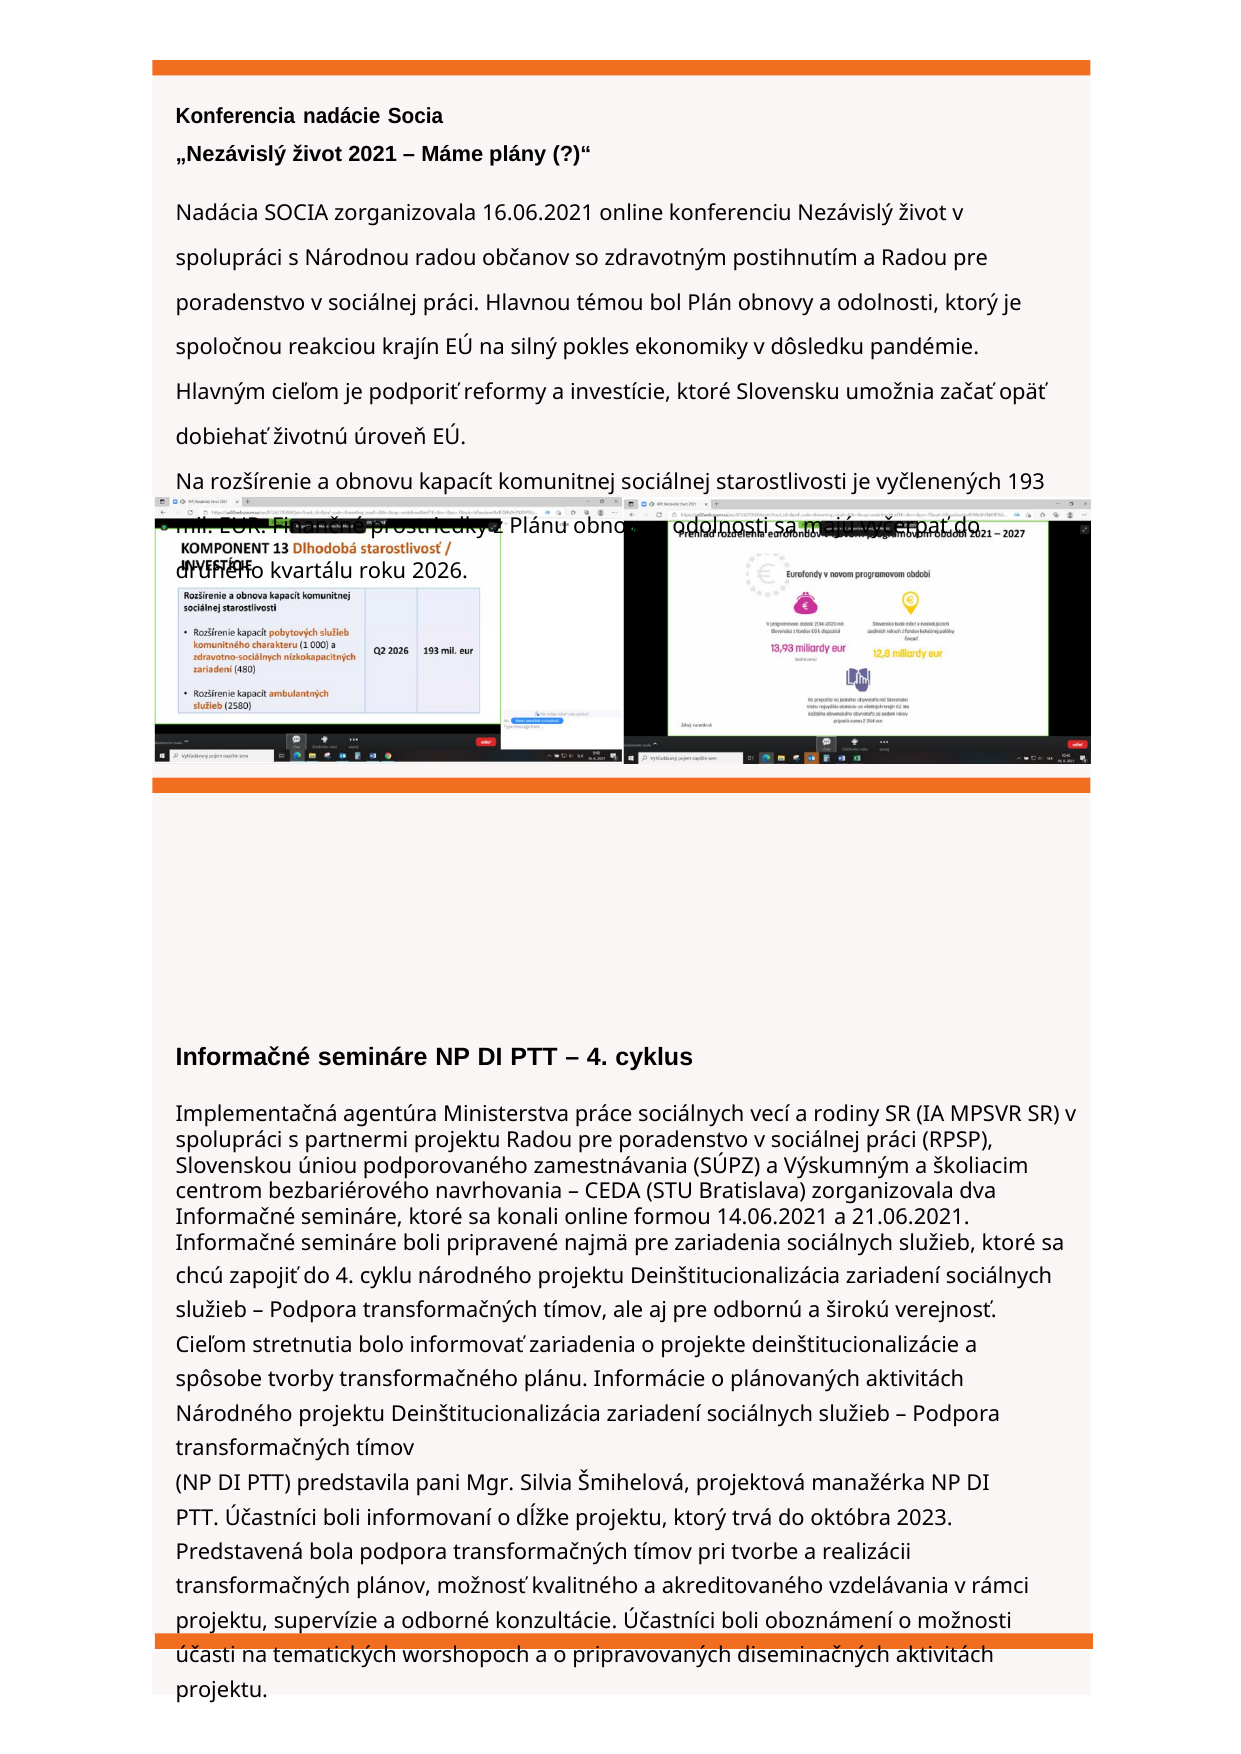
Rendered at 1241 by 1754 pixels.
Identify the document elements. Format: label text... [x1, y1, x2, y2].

text Nadácia SOCIA zorganizovala 16.06.2021 online konferenciu Nezávislý život v spolupráci s Národnou radou občanov so zdravotným postihnutím a Radou pre poradenstvo v sociálnej práci. Hlavnou témou bol Plán obnovy a odolnosti, ktorý je spoločnou reakciou krajín EÚ na silný pokles ekonomiky v dôsledku pandémie. Hlavným cieľom je podporiť reformy a investície, ktoré Slovensku umožnia začať opäť dobiehať životnú úroveň EÚ. [175, 197, 1064, 451]
text „Nezávislý život 2021 – Máme plány (?)“ [175, 141, 1103, 166]
text Informačné semináre boli pripravené najmä pre zariadenia sociálnych služieb, ktoré sa [175, 1229, 1103, 1255]
text Na rozšírenie a obnovu kapacít komunitnej sociálnej starostlivosti je vyčlenených 193 mil. EUR. Finančné prostriedky z Plánu obnovy a odolnosti sa majú vyčerpať do druhého kvartálu roku 2026. [175, 466, 1061, 585]
text chcú zapojiť do 4. cyklu národného projektu Deinštitucionalizácia zariadení sociálnych služieb – Podpora transformačných tímov, ale aj pre odbornú a širokú verejnosť. Cieľom stretnutia bolo informovať zariadenia o projekte deinštitucionalizácie a spôsobe tvorby transformačného plánu. Informácie o plánovaných aktivitách Národného projektu Deinštitucionalizácia zariadení sociálnych služieb – Podpora transformačných tímov [175, 1260, 1061, 1462]
subtitle Informačné semináre NP DI PTT – 4. cyklus [175, 1042, 1103, 1071]
subtitle Konferencia nadácie Socia [175, 103, 1103, 128]
text (NP DI PTT) predstavila pani Mgr. Silvia Šmihelová, projektová manažérka NP DI PTT. Účastníci boli informovaní o dĺžke projektu, ktorý trvá do októbra 2023. [175, 1467, 1004, 1531]
picture [152, 497, 1091, 764]
text Predstavená bola podpora transformačných tímov pri tvorbe a realizácii transformačných plánov, možnosť kvalitného a akreditovaného vzdelávania v rámci projektu, supervízie a odborné konzultácie. Účastníci boli oboznámení o možnosti účasti na tematických worshopoch a o pripravovaných diseminačných aktivitách projektu. [175, 1536, 1061, 1704]
text Implementačná agentúra Ministerstva práce sociálnych vecí a rodiny SR (IA MPSVR SR) v spolupráci s partnermi projektu Radou pre poradenstvo v sociálnej práci (RPSP), Slovenskou úniou podporovaného zamestnávania (SÚPZ) a Výskumným a školiacim centrom bezbariérového navrhovania – CEDA (STU Bratislava) zorganizovala dva Informačné semináre, ktoré sa konali online formou 14.06.2021 a 21.06.2021. [175, 1101, 1103, 1229]
